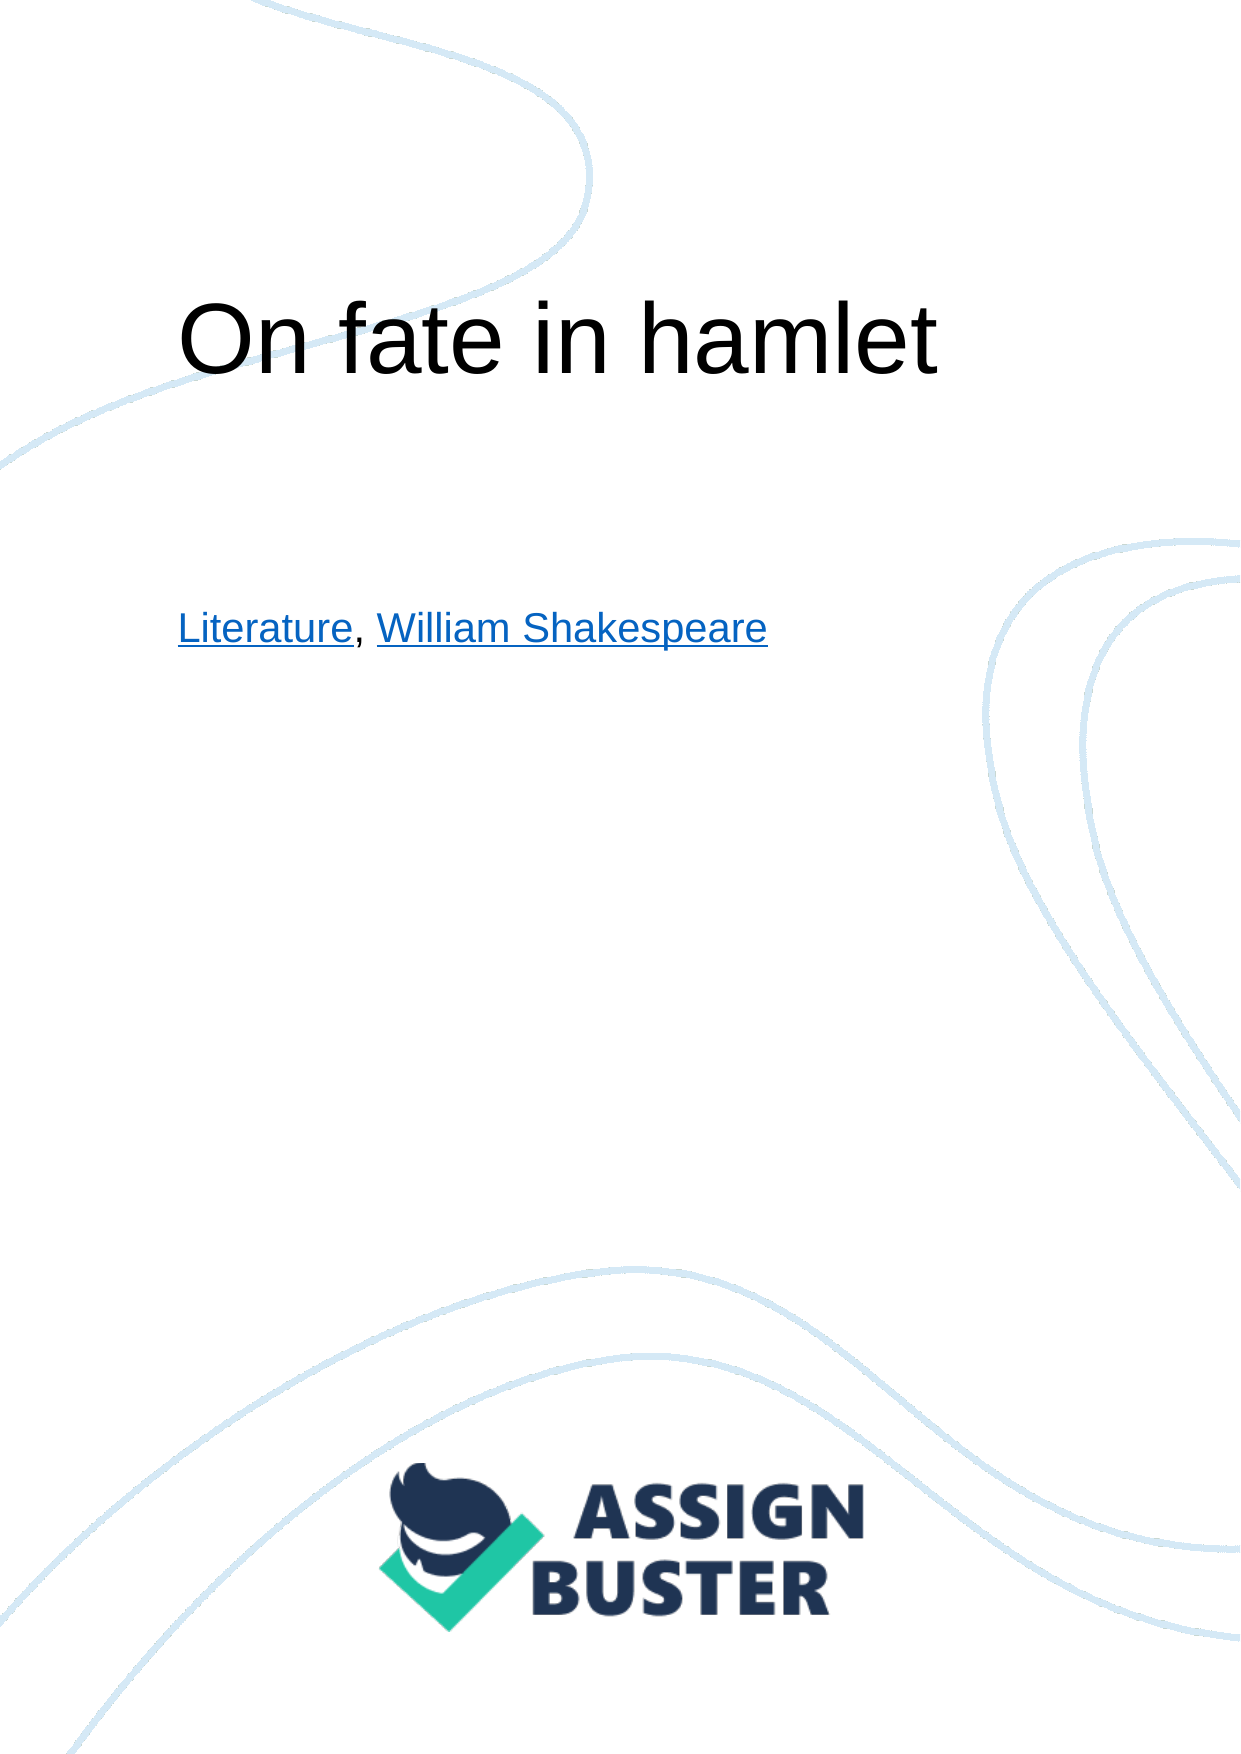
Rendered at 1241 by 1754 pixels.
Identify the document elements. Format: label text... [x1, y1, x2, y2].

picture [0, 0, 1241, 1754]
text Literature, William Shakespeare [177, 604, 1152, 652]
subtitle On fate in hamlet [177, 279, 1152, 394]
